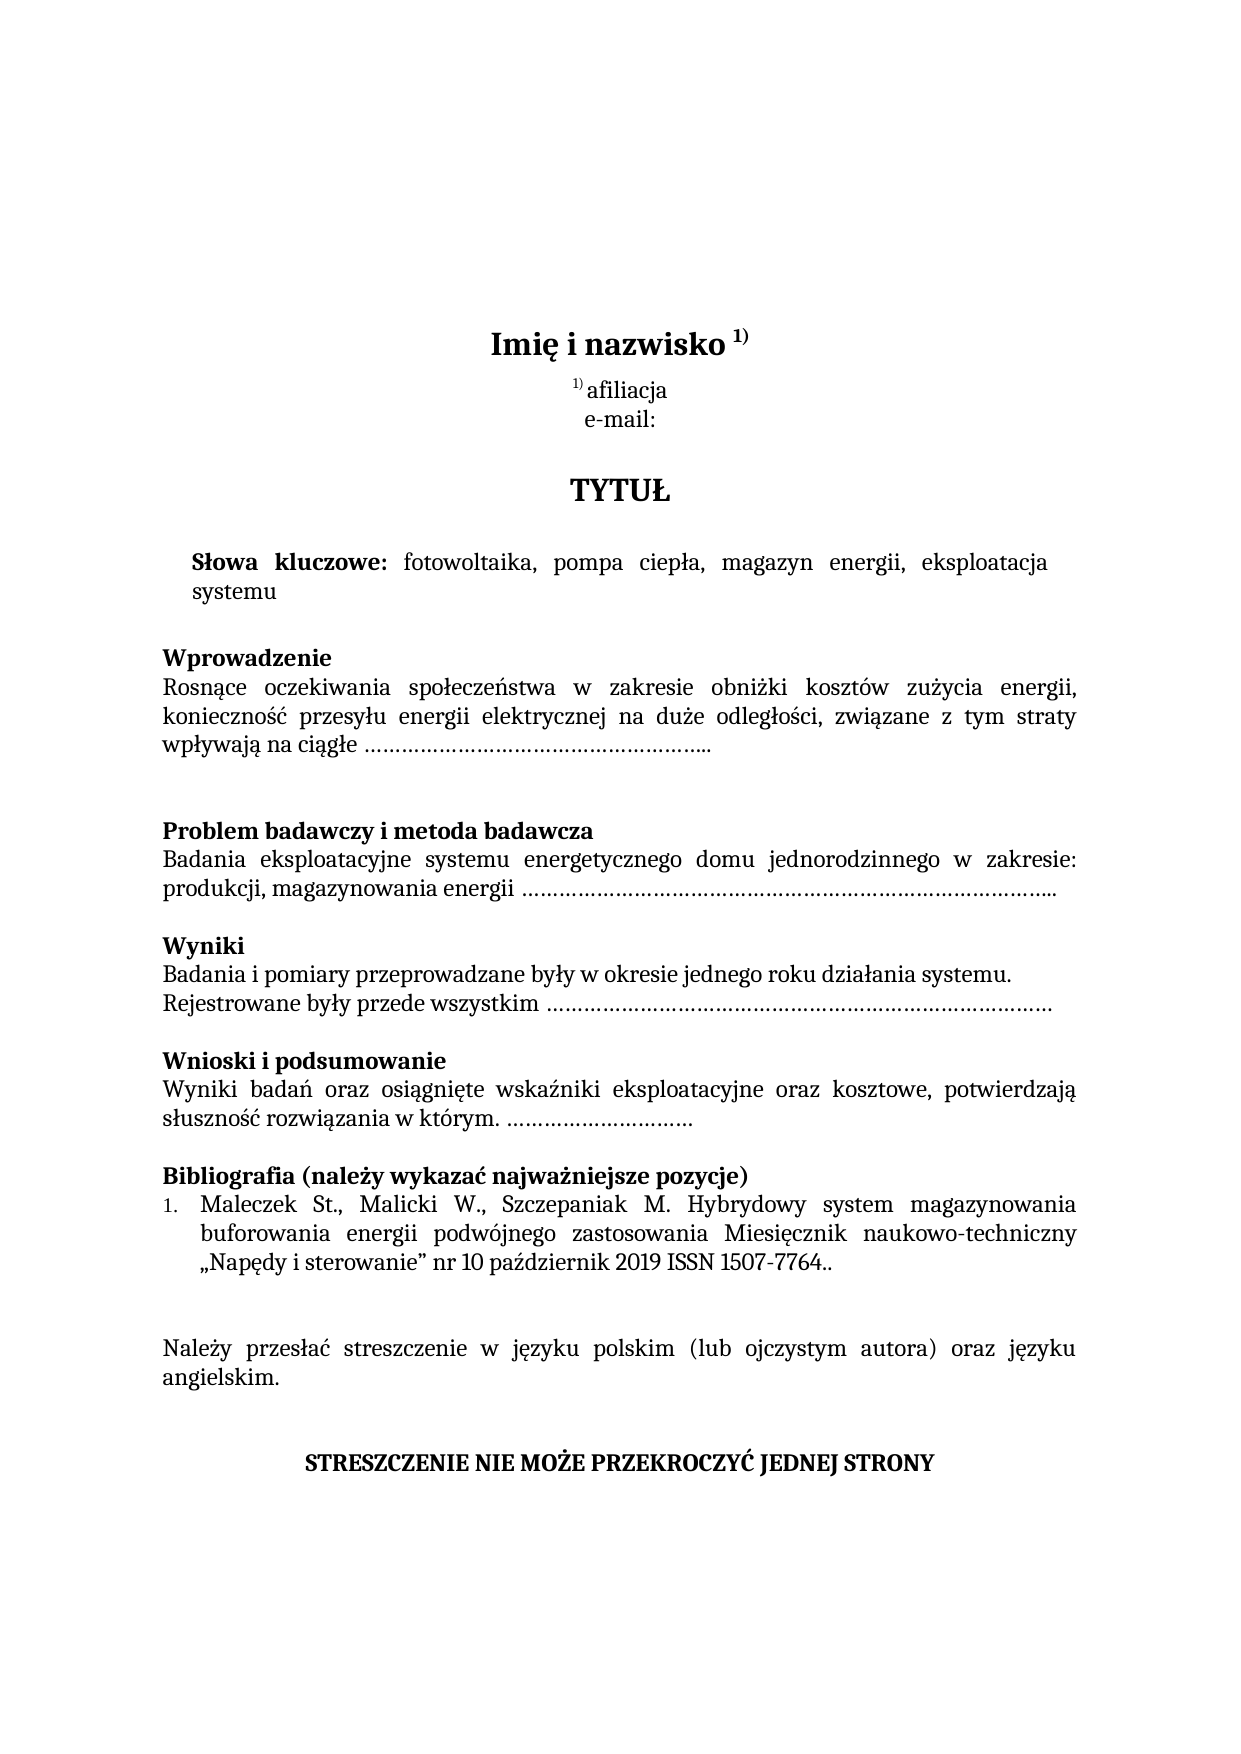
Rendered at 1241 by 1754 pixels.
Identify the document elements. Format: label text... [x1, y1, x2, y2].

text 1) afiliacja [162, 376, 1078, 404]
text TYTUŁ [162, 472, 1078, 510]
text Wnioski i podsumowanie [162, 1047, 1078, 1075]
text Należy przesłać streszczenie w języku polskim (lub ojczystym autora) oraz języku angielskim. [162, 1334, 1078, 1392]
text Badania i pomiary przeprowadzane były w okresie jednego roku działania systemu. Rejestrowane były przede wszystkim ……………………………………………………………………… [162, 960, 1078, 1018]
text Imię i nazwisko 1) [162, 325, 1078, 363]
list Słowa kluczowe: fotowoltaika, pompa ciepła, magazyn energii, eksploatacja systemu [192, 548, 1048, 606]
text Wyniki badań oraz osiągnięte wskaźniki eksploatacyjne oraz kosztowe, potwierdzają słuszność rozwiązania w którym. ………………………… [162, 1075, 1078, 1133]
text Bibliografia (należy wykazać najważniejsze pozycje) [162, 1162, 1078, 1190]
text Wprowadzenie [162, 644, 1078, 673]
text Wyniki [162, 932, 1078, 960]
text STRESZCZENIE NIE MOŻE PRZEKROCZYĆ JEDNEJ STRONY [162, 1449, 1078, 1478]
text e-mail: [162, 404, 1078, 433]
text Rosnące oczekiwania społeczeństwa w zakresie obniżki kosztów zużycia energii, konieczność przesyłu energii elektrycznej na duże odległości, związane z tym straty wpływają na ciągłe ……………………………………………….. [162, 673, 1078, 759]
text Badania eksploatacyjne systemu energetycznego domu jednorodzinnego w zakresie: produkcji, magazynowania energii ………………………………………………………………………….. [162, 845, 1078, 903]
list Maleczek St., Malicki W., Szczepaniak M. Hybrydowy system magazynowania buforowania energii podwójnego zastosowania Miesięcznik naukowo-techniczny „Napędy i sterowanie” nr 10 październik 2019 ISSN 1507-7764.. [162, 1190, 1078, 1277]
text Problem badawczy i metoda badawcza [162, 817, 1078, 845]
